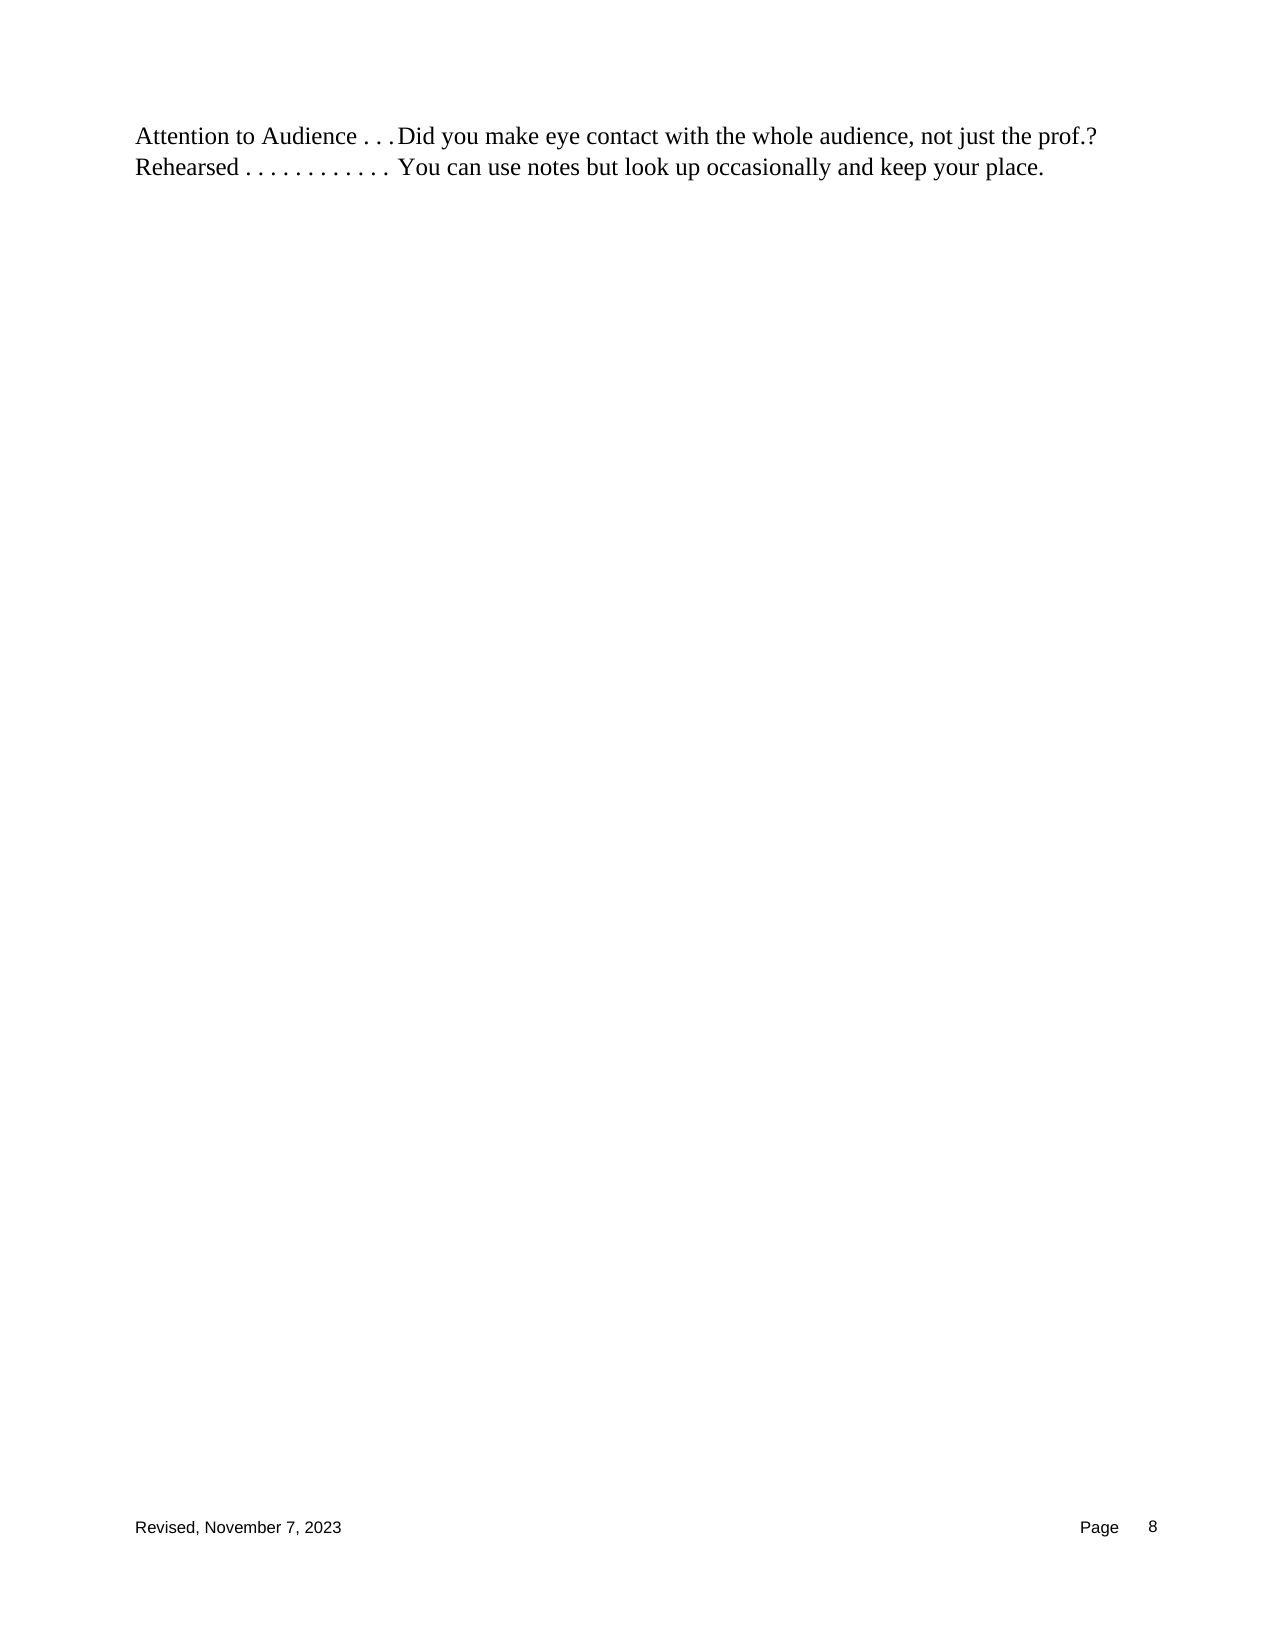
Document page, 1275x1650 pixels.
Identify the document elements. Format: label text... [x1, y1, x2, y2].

text Attention to Audience . . . Did you make eye contact with the whole audience, not just the prof.? [135, 121, 1155, 150]
text Rehearsed . . . . . . . . . . . . You can use notes but look up occasionally and keep your place. [135, 152, 1155, 181]
